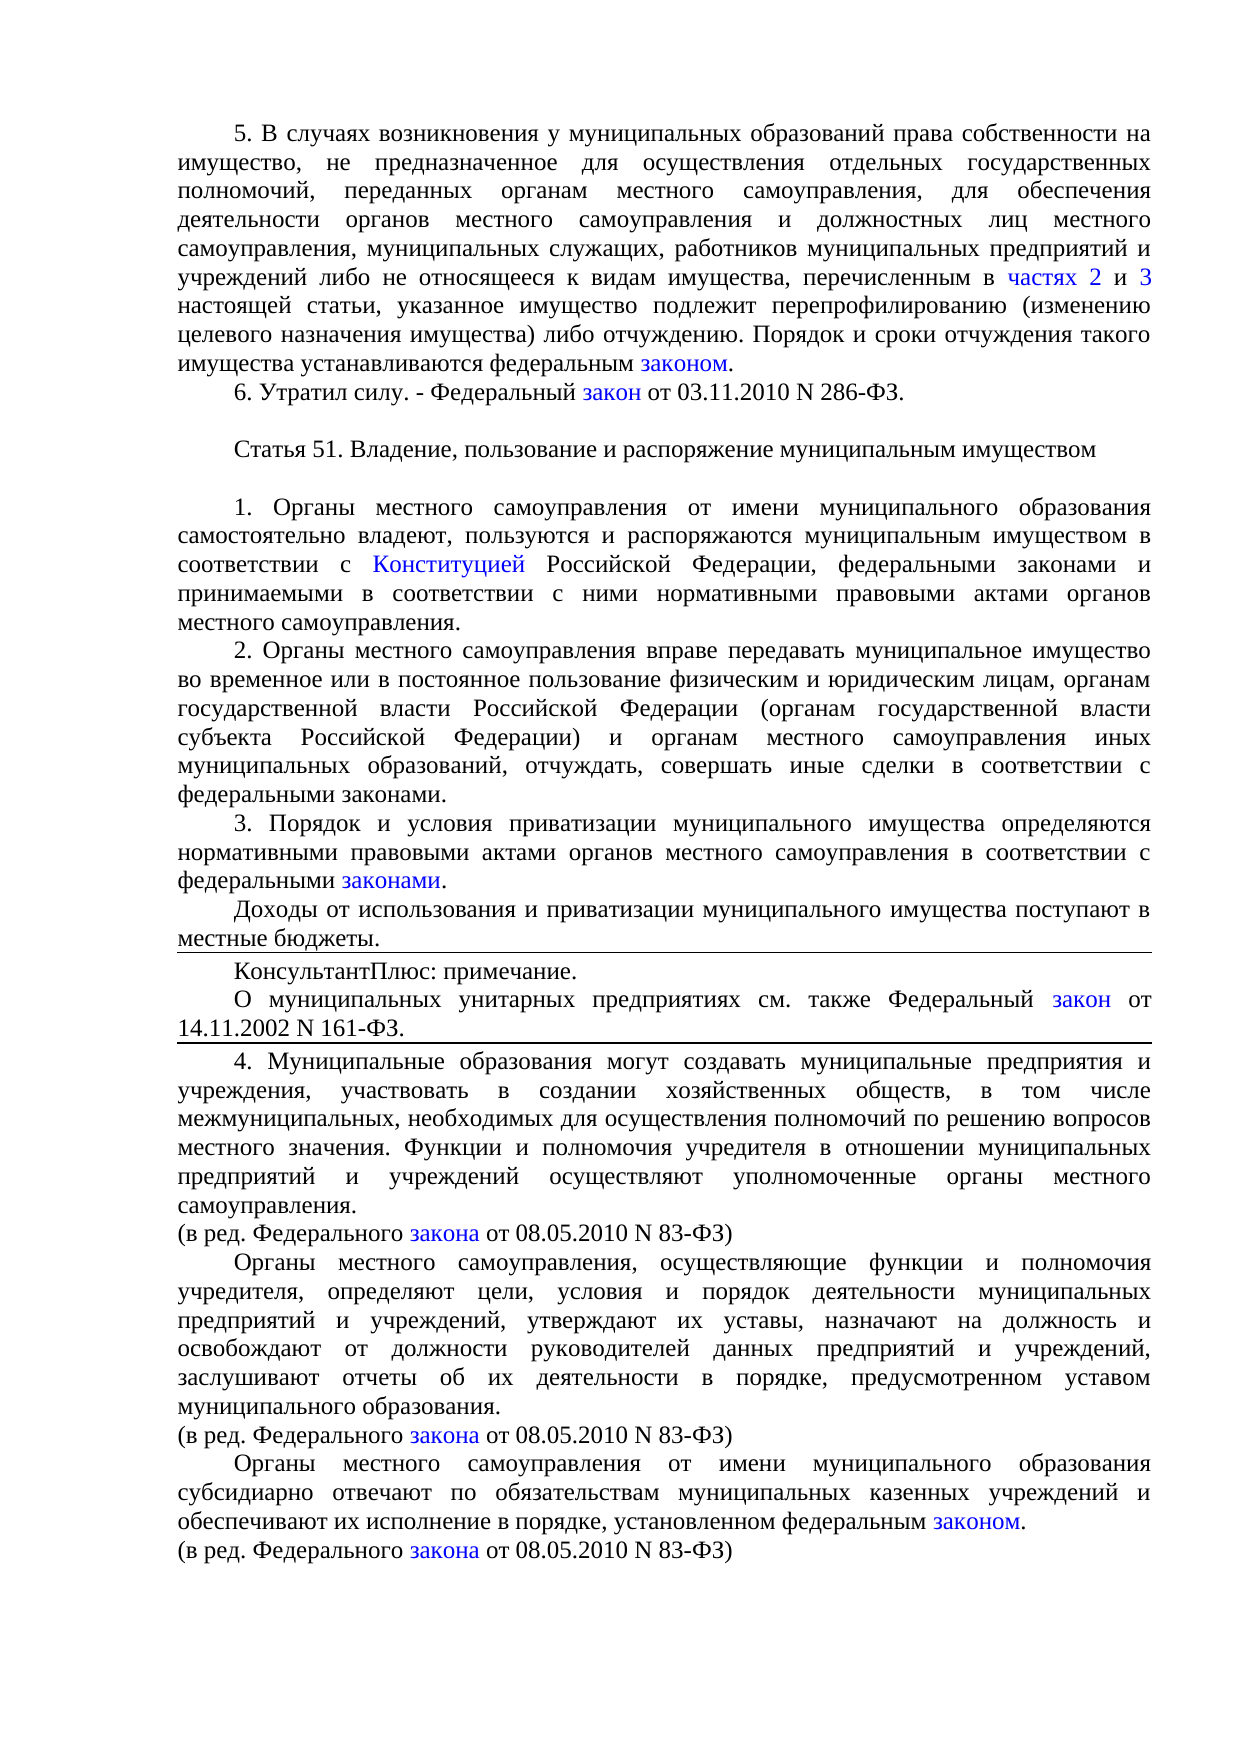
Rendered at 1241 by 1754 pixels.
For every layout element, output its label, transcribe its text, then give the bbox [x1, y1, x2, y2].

text 3. Порядок и условия приватизации муниципального имущества определяются нормативными правовыми актами органов местного самоуправления в соответствии с федеральными законами. [177, 808, 1152, 894]
text Доходы от использования и приватизации муниципального имущества поступают в местные бюджеты. [177, 894, 1152, 952]
text 2. Органы местного самоуправления вправе передавать муниципальное имущество во временное или в постоянное пользование физическим и юридическим лицам, органам государственной власти Российской Федерации (органам государственной власти субъекта Российской Федерации) и органам местного самоуправления иных муниципальных образований, отчуждать, совершать иные сделки в соответствии с федеральными законами. [177, 636, 1152, 808]
text КонсультантПлюс: примечание. [177, 956, 1152, 984]
text (в ред. Федерального закона от 08.05.2010 N 83-ФЗ) [177, 1535, 1152, 1563]
text Органы местного самоуправления, осуществляющие функции и полномочия учредителя, определяют цели, условия и порядок деятельности муниципальных предприятий и учреждений, утверждают их уставы, назначают на должность и освобождают от должности руководителей данных предприятий и учреждений, заслушивают отчеты об их деятельности в порядке, предусмотренном уставом муниципального образования. [177, 1247, 1152, 1420]
text О муниципальных унитарных предприятиях см. также Федеральный закон от 14.11.2002 N 161-ФЗ. [177, 984, 1152, 1042]
text 4. Муниципальные образования могут создавать муниципальные предприятия и учреждения, участвовать в создании хозяйственных обществ, в том числе межмуниципальных, необходимых для осуществления полномочий по решению вопросов местного значения. Функции и полномочия учредителя в отношении муниципальных предприятий и учреждений осуществляют уполномоченные органы местного самоуправления. [177, 1046, 1152, 1218]
text (в ред. Федерального закона от 08.05.2010 N 83-ФЗ) [177, 1420, 1152, 1448]
text 1. Органы местного самоуправления от имени муниципального образования самостоятельно владеют, пользуются и распоряжаются муниципальным имуществом в соответствии с Конституцией Российской Федерации, федеральными законами и принимаемыми в соответствии с ними нормативными правовыми актами органов местного самоуправления. [177, 492, 1152, 636]
text Органы местного самоуправления от имени муниципального образования субсидиарно отвечают по обязательствам муниципальных казенных учреждений и обеспечивают их исполнение в порядке, установленном федеральным законом. [177, 1448, 1152, 1535]
text (в ред. Федерального закона от 08.05.2010 N 83-ФЗ) [177, 1218, 1152, 1247]
text 5. В случаях возникновения у муниципальных образований права собственности на имущество, не предназначенное для осуществления отдельных государственных полномочий, переданных органам местного самоуправления, для обеспечения деятельности органов местного самоуправления и должностных лиц местного самоуправления, муниципальных служащих, работников муниципальных предприятий и учреждений либо не относящееся к видам имущества, перечисленным в частях 2 и 3 настоящей статьи, указанное имущество подлежит перепрофилированию (изменению целевого назначения имущества) либо отчуждению. Порядок и сроки отчуждения такого имущества устанавливаются федеральным законом. [177, 118, 1152, 377]
text Статья 51. Владение, пользование и распоряжение муниципальным имуществом [177, 434, 1152, 463]
text 6. Утратил силу. - Федеральный закон от 03.11.2010 N 286-ФЗ. [177, 377, 1152, 406]
